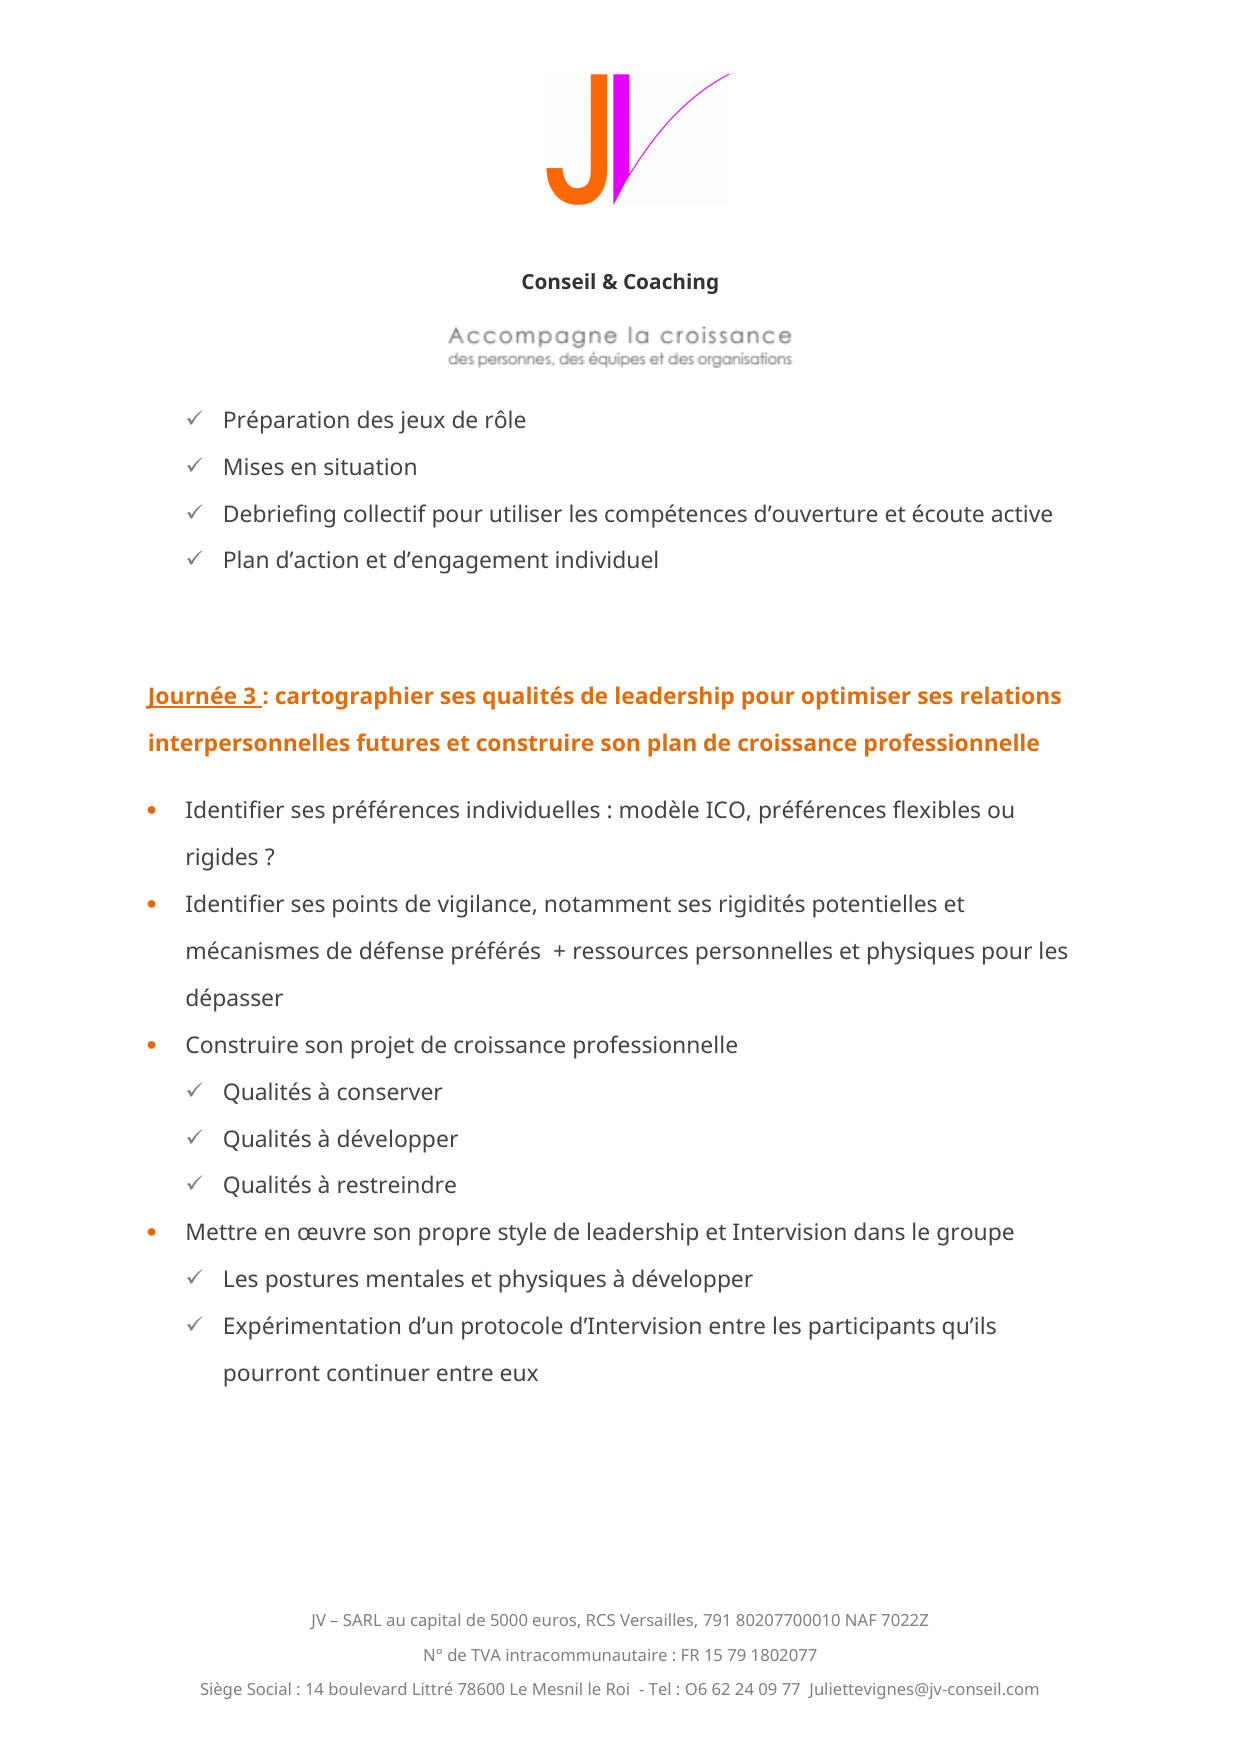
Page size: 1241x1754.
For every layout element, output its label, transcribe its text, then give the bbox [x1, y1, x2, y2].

list Construire son projet de croissance professionnelle [148, 1029, 1093, 1060]
text Journée 3 : cartographier ses qualités de leadership pour optimiser ses relations interpersonnelles futures et construire son plan de croissance professionnelle [148, 680, 1093, 758]
list Préparation des jeux de rôle [185, 404, 1093, 435]
list Qualités à conserver [185, 1076, 1093, 1107]
list Identifier ses préférences individuelles : modèle ICO, préférences flexibles ou rigides ? [148, 794, 1093, 872]
list Mettre en œuvre son propre style de leadership et Intervision dans le groupe [148, 1216, 1093, 1247]
list Debriefing collectif pour utiliser les compétences d’ouverture et écoute active [185, 497, 1093, 529]
list Qualités à développer [185, 1122, 1093, 1154]
picture [546, 73, 730, 205]
list Les postures mentales et physiques à développer [185, 1263, 1093, 1294]
list Plan d’action et d’engagement individuel [185, 544, 1093, 576]
list Identifier ses points de vigilance, notamment ses rigidités potentielles et mécanismes de défense préférés + ressources personnelles et physiques pour les dépasser [148, 888, 1093, 1013]
list Qualités à restreindre [185, 1169, 1093, 1201]
list Expérimentation d’un protocole d’Intervision entre les participants qu’ils pourront continuer entre eux [185, 1310, 1093, 1388]
list Mises en situation [185, 451, 1093, 482]
